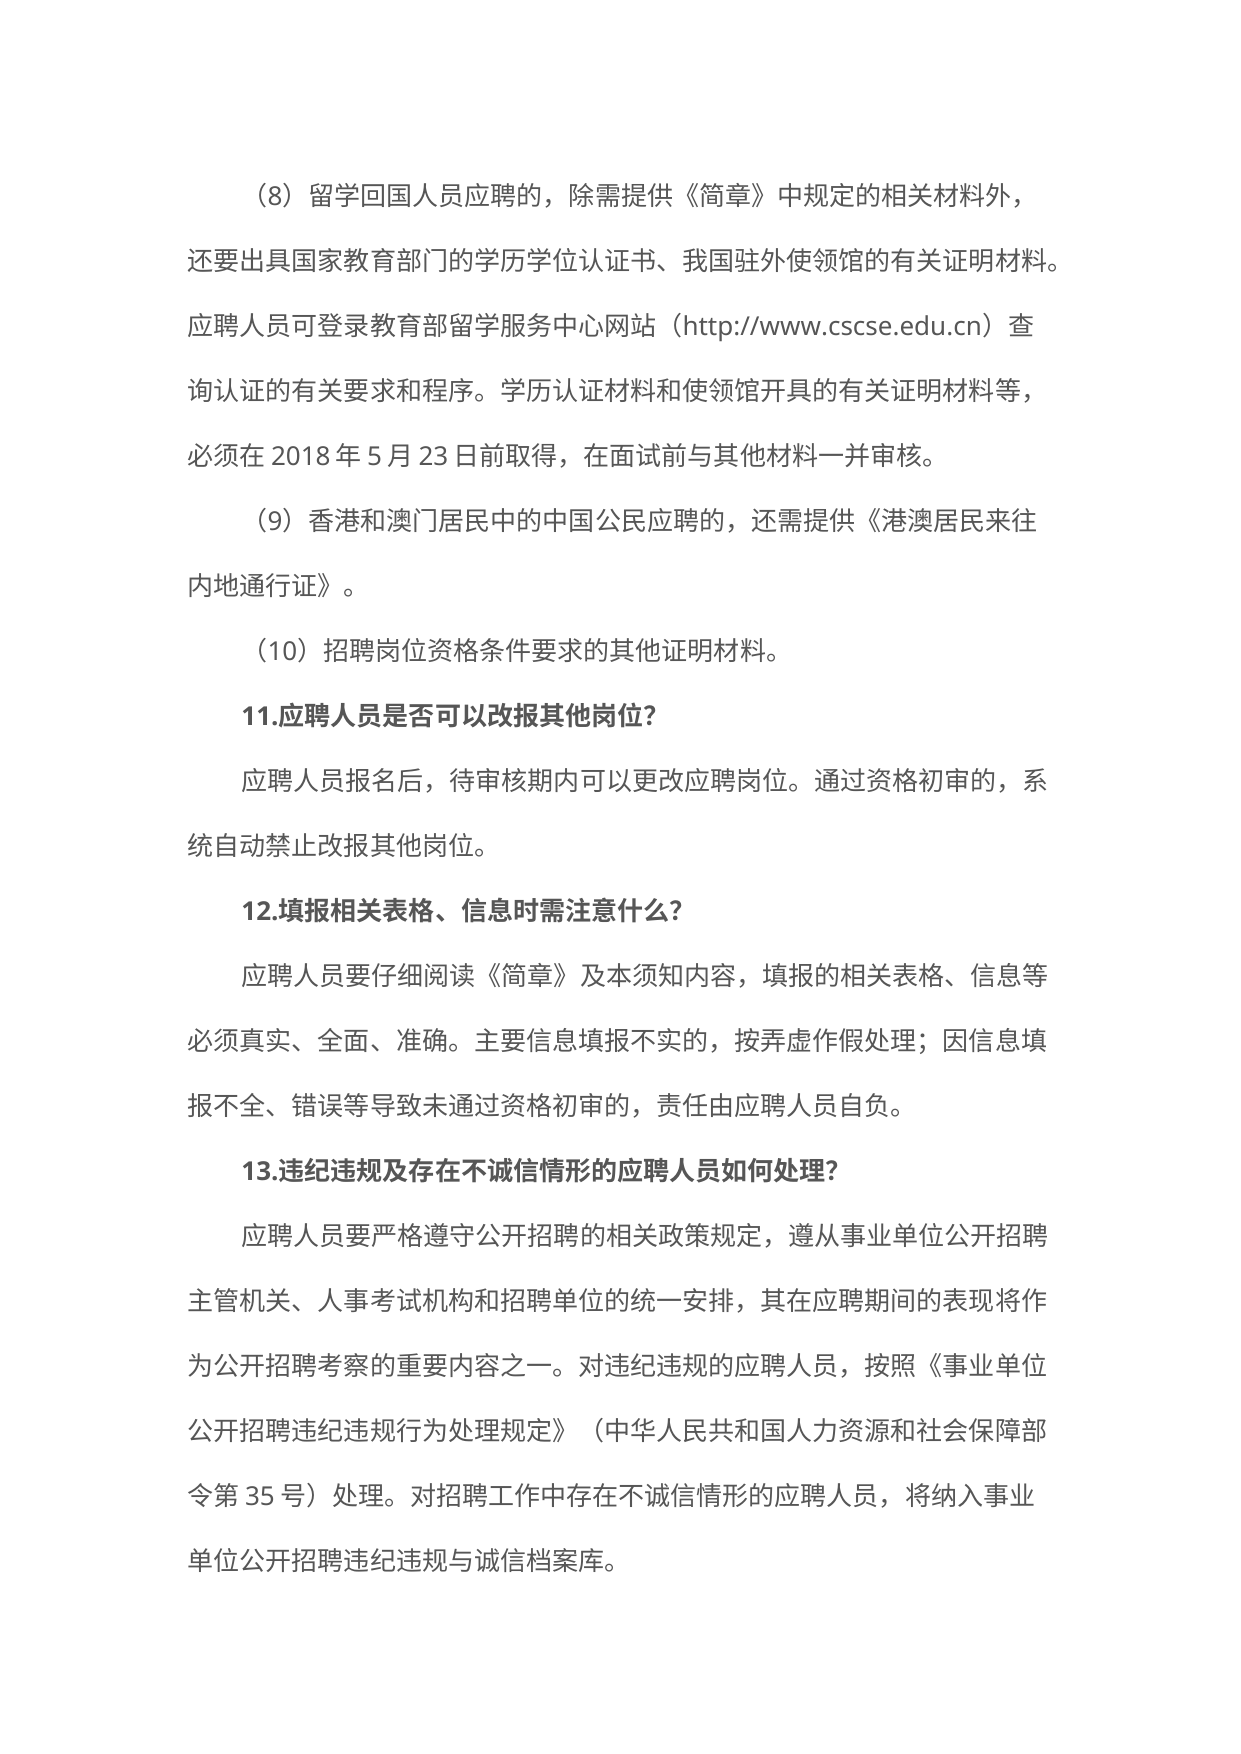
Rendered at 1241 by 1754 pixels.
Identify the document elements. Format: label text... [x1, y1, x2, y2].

text 12.填报相关表格、信息时需注意什么？ [187, 877, 1053, 942]
text （9）香港和澳门居民中的中国公民应聘的，还需提供《港澳居民来往内地通行证》。 [187, 487, 1053, 617]
text 应聘人员报名后，待审核期内可以更改应聘岗位。通过资格初审的，系统自动禁止改报其他岗位。 [187, 747, 1053, 877]
text 应聘人员要严格遵守公开招聘的相关政策规定，遵从事业单位公开招聘主管机关、人事考试机构和招聘单位的统一安排，其在应聘期间的表现将作为公开招聘考察的重要内容之一。对违纪违规的应聘人员，按照《事业单位公开招聘违纪违规行为处理规定》（中华人民共和国人力资源和社会保障部令第35号）处理。对招聘工作中存在不诚信情形的应聘人员，将纳入事业单位公开招聘违纪违规与诚信档案库。 [187, 1202, 1053, 1592]
text 11.应聘人员是否可以改报其他岗位？ [187, 682, 1053, 747]
text （10）招聘岗位资格条件要求的其他证明材料。 [187, 617, 1053, 682]
text 应聘人员要仔细阅读《简章》及本须知内容，填报的相关表格、信息等必须真实、全面、准确。主要信息填报不实的，按弄虚作假处理；因信息填报不全、错误等导致未通过资格初审的，责任由应聘人员自负。 [187, 942, 1053, 1137]
text 13.违纪违规及存在不诚信情形的应聘人员如何处理？ [187, 1137, 1053, 1202]
text （8）留学回国人员应聘的，除需提供《简章》中规定的相关材料外，还要出具国家教育部门的学历学位认证书、我国驻外使领馆的有关证明材料。应聘人员可登录教育部留学服务中心网站（http://www.cscse.edu.cn）查询认证的有关要求和程序。学历认证材料和使领馆开具的有关证明材料等，必须在2018年5月23日前取得，在面试前与其他材料一并审核。 [187, 162, 1053, 487]
